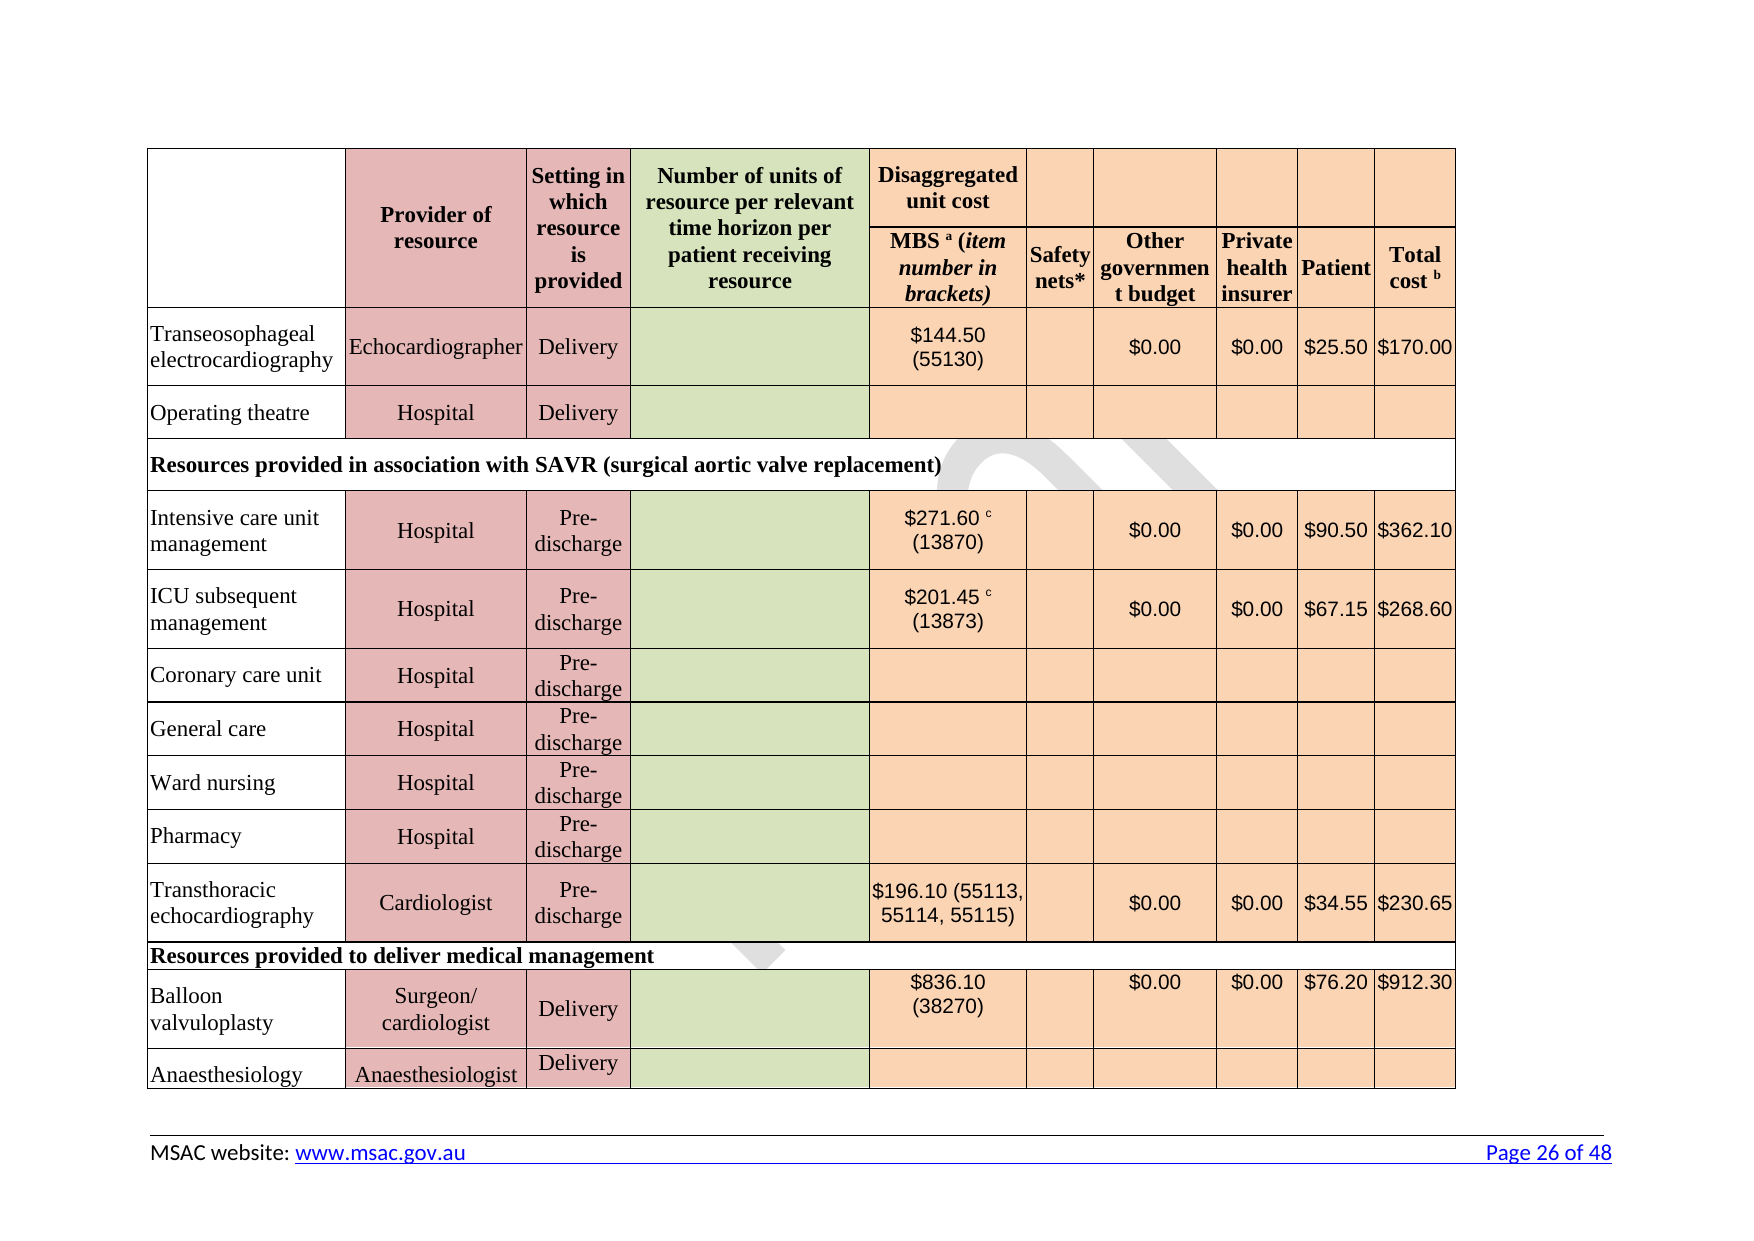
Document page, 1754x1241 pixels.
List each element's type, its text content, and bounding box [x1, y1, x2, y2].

table_cell [1094, 810, 1216, 863]
table_header Setting in which resource is provided [527, 149, 630, 307]
table_cell [1094, 386, 1216, 438]
table_cell $0.00 [1217, 864, 1297, 941]
table_cell [1027, 570, 1093, 648]
table_cell [870, 810, 1026, 863]
table_cell $0.00 [1217, 570, 1297, 648]
table_cell Patient [1298, 228, 1374, 307]
table_cell Intensive care unit management [148, 491, 345, 569]
table_cell $67.15 [1298, 570, 1374, 648]
table_cell Pre-discharge [527, 703, 630, 755]
table_cell [631, 491, 869, 569]
table_cell Transthoracic echocardiography [148, 864, 345, 941]
table_cell Resources provided to deliver medical management [148, 943, 1455, 969]
table_cell Pre-discharge [527, 864, 630, 941]
table_cell [631, 756, 869, 809]
table_cell ICU subsequent management [148, 570, 345, 648]
table_cell $0.00 [1094, 570, 1216, 648]
table_cell [1217, 703, 1297, 755]
table_cell $0.00 [1217, 970, 1297, 1047]
table_cell [1027, 864, 1093, 941]
table_cell General care [148, 703, 345, 755]
table_cell $836.10 (38270) [870, 970, 1026, 1047]
table_cell Pharmacy [148, 810, 345, 863]
table_cell Safety nets* [1027, 228, 1093, 307]
table_cell Delivery [527, 970, 630, 1047]
table_header [148, 149, 345, 307]
table_cell MBS a (item number in brackets) [870, 228, 1026, 307]
table_cell [1375, 756, 1455, 809]
table_cell [870, 1049, 1026, 1087]
table_cell Anaesthesiology [148, 1049, 345, 1087]
table_cell [1298, 1049, 1374, 1087]
table_cell [1375, 386, 1455, 438]
table_cell $201.45 c (13873) [870, 570, 1026, 648]
table_cell [631, 308, 869, 385]
table_cell Echocardiographer [346, 308, 526, 385]
table_cell [1298, 810, 1374, 863]
table_cell [631, 970, 869, 1047]
table_cell [1217, 649, 1297, 701]
table_cell Pre-discharge [527, 810, 630, 863]
table_cell [1027, 491, 1093, 569]
table_cell [1298, 703, 1374, 755]
table_cell Hospital [346, 703, 526, 755]
table_cell Delivery [527, 386, 630, 438]
table_cell $912.30 [1375, 970, 1455, 1047]
table_cell Private health insurer [1217, 228, 1297, 307]
table_cell [1094, 1049, 1216, 1087]
table_cell Anaesthesiologist [346, 1049, 526, 1087]
table_cell $0.00 [1094, 970, 1216, 1047]
table_cell [631, 649, 869, 701]
table_cell Resources provided in association with SAVR (surgical aortic valve replacement) [148, 439, 1455, 490]
table_cell Total cost b [1375, 228, 1455, 307]
table_cell [1094, 703, 1216, 755]
table_cell Surgeon/ cardiologist [346, 970, 526, 1047]
table_cell [1298, 756, 1374, 809]
table_cell [870, 756, 1026, 809]
table_cell Pre-discharge [527, 756, 630, 809]
table_cell Ward nursing [148, 756, 345, 809]
table_cell $0.00 [1094, 308, 1216, 385]
table_cell Coronary care unit [148, 649, 345, 701]
table_cell $25.50 [1298, 308, 1374, 385]
table_cell [870, 386, 1026, 438]
table_cell $271.60 c (13870) [870, 491, 1026, 569]
table_cell $230.65 [1375, 864, 1455, 941]
table_cell [1298, 386, 1374, 438]
table_cell [1217, 810, 1297, 863]
table_cell Delivery [527, 1049, 630, 1087]
table_header [1298, 149, 1374, 226]
table_cell [1094, 649, 1216, 701]
table_header [1027, 149, 1093, 226]
table_cell [1375, 703, 1455, 755]
table_header [1094, 149, 1216, 226]
table_cell [870, 649, 1026, 701]
table_cell [1217, 756, 1297, 809]
table_cell $76.20 [1298, 970, 1374, 1047]
table_cell [631, 703, 869, 755]
table_cell [870, 703, 1026, 755]
table_cell $0.00 [1217, 308, 1297, 385]
table_cell [1027, 1049, 1093, 1087]
table_header Number of units of resource per relevant time horizon per patient receiving resource [631, 149, 869, 307]
table_header Provider of resource [346, 149, 526, 307]
table_cell [1298, 649, 1374, 701]
table_cell [1217, 1049, 1297, 1087]
table_cell Balloon valvuloplasty [148, 970, 345, 1047]
table_cell [1027, 756, 1093, 809]
table_cell Hospital [346, 491, 526, 569]
table_cell Hospital [346, 386, 526, 438]
table_cell Pre-discharge [527, 491, 630, 569]
table_cell [1027, 649, 1093, 701]
table_cell [631, 810, 869, 863]
table_cell Pre-discharge [527, 570, 630, 648]
table_cell Hospital [346, 810, 526, 863]
table_cell $144.50 (55130) [870, 308, 1026, 385]
table_cell Hospital [346, 649, 526, 701]
table_cell [1027, 703, 1093, 755]
table_cell $0.00 [1094, 491, 1216, 569]
table_cell Transeosophageal electrocardiography [148, 308, 345, 385]
table_cell [1027, 386, 1093, 438]
table_cell Pre-discharge [527, 649, 630, 701]
table_header Disaggregated unit cost [870, 149, 1026, 226]
table_cell Other government budget [1094, 228, 1216, 307]
table_cell $34.55 [1298, 864, 1374, 941]
table_cell [1027, 810, 1093, 863]
table_header [1217, 149, 1297, 226]
table_cell $268.60 [1375, 570, 1455, 648]
table_cell $196.10 (55113, 55114, 55115) [870, 864, 1026, 941]
table_cell [631, 570, 869, 648]
table_cell Hospital [346, 756, 526, 809]
table_cell $362.10 [1375, 491, 1455, 569]
table_cell Operating theatre [148, 386, 345, 438]
table_cell $0.00 [1217, 491, 1297, 569]
table_cell $90.50 [1298, 491, 1374, 569]
table_cell [1027, 970, 1093, 1047]
table_cell Hospital [346, 570, 526, 648]
table_header [1375, 149, 1455, 226]
table_cell [1375, 810, 1455, 863]
table_cell [631, 1049, 869, 1087]
table_cell [1217, 386, 1297, 438]
table_cell $170.00 [1375, 308, 1455, 385]
table_cell Cardiologist [346, 864, 526, 941]
table_cell Delivery [527, 308, 630, 385]
table_cell [631, 386, 869, 438]
table_cell $0.00 [1094, 864, 1216, 941]
table_cell [1094, 756, 1216, 809]
table_cell [1375, 649, 1455, 701]
table_cell [1027, 308, 1093, 385]
table_cell [1375, 1049, 1455, 1087]
table_cell [631, 864, 869, 941]
